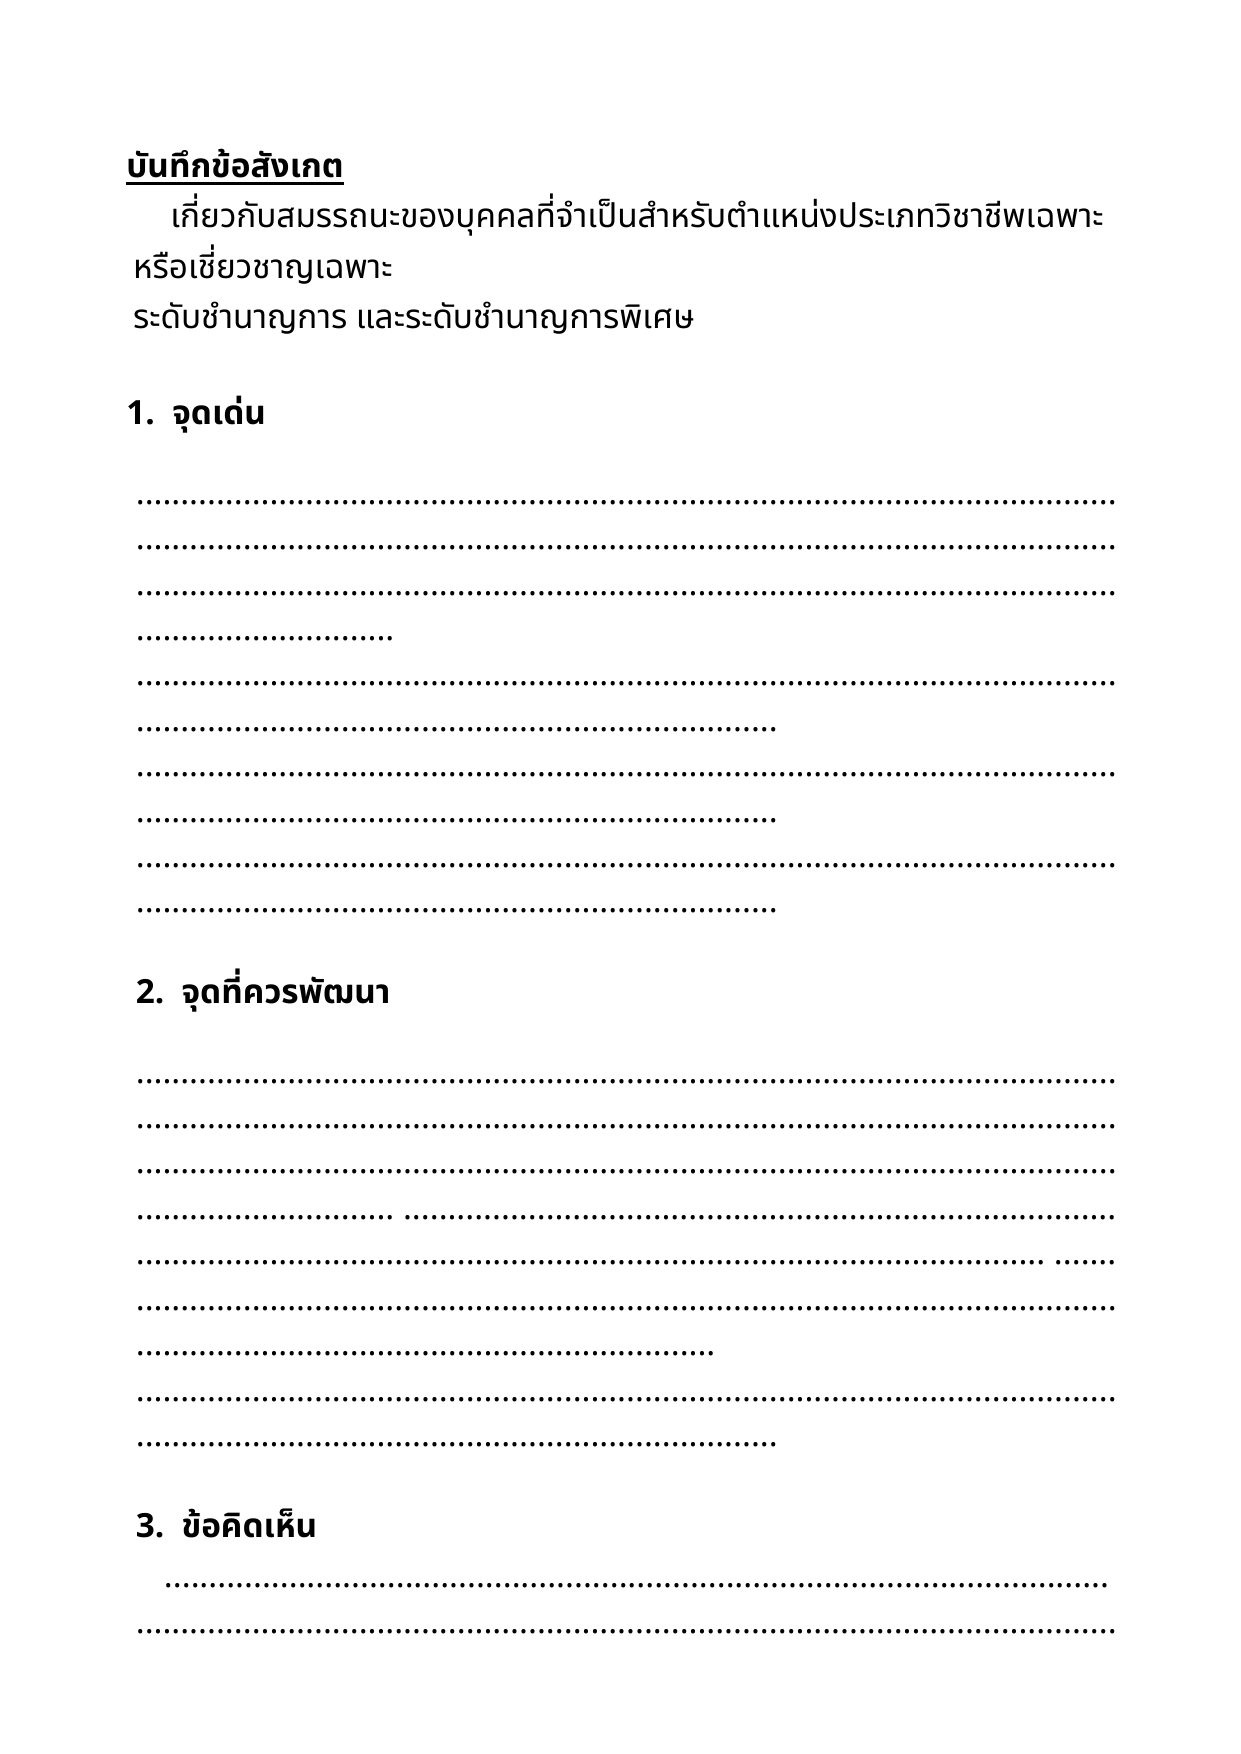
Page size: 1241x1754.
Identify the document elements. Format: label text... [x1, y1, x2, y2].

text ....................................................................................................................................................................................................................................................................................................................................................................... [136, 440, 1120, 650]
text 2. จุดที่ควรพัฒนา [136, 968, 1120, 1019]
text บันทึกข้อสังเกต [89, 142, 1120, 192]
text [136, 1502, 1120, 1643]
text ....................................................................................................................................................................................................................................................................................................................................................................... ...................................................................................................................................................................................... ...................................................................................................................................................................................... [136, 1019, 1120, 1365]
text 1. จุดเด่น [89, 389, 1120, 440]
text เกี่ยวกับสมรรถนะของบุคคลที่จำเป็นสำหรับตำแหน่งประเภทวิชาชีพเฉพาะหรือเชี่ยวชาญเฉพาะ ระดับชำนาญการ และระดับชำนาญการพิเศษ [133, 192, 1120, 344]
